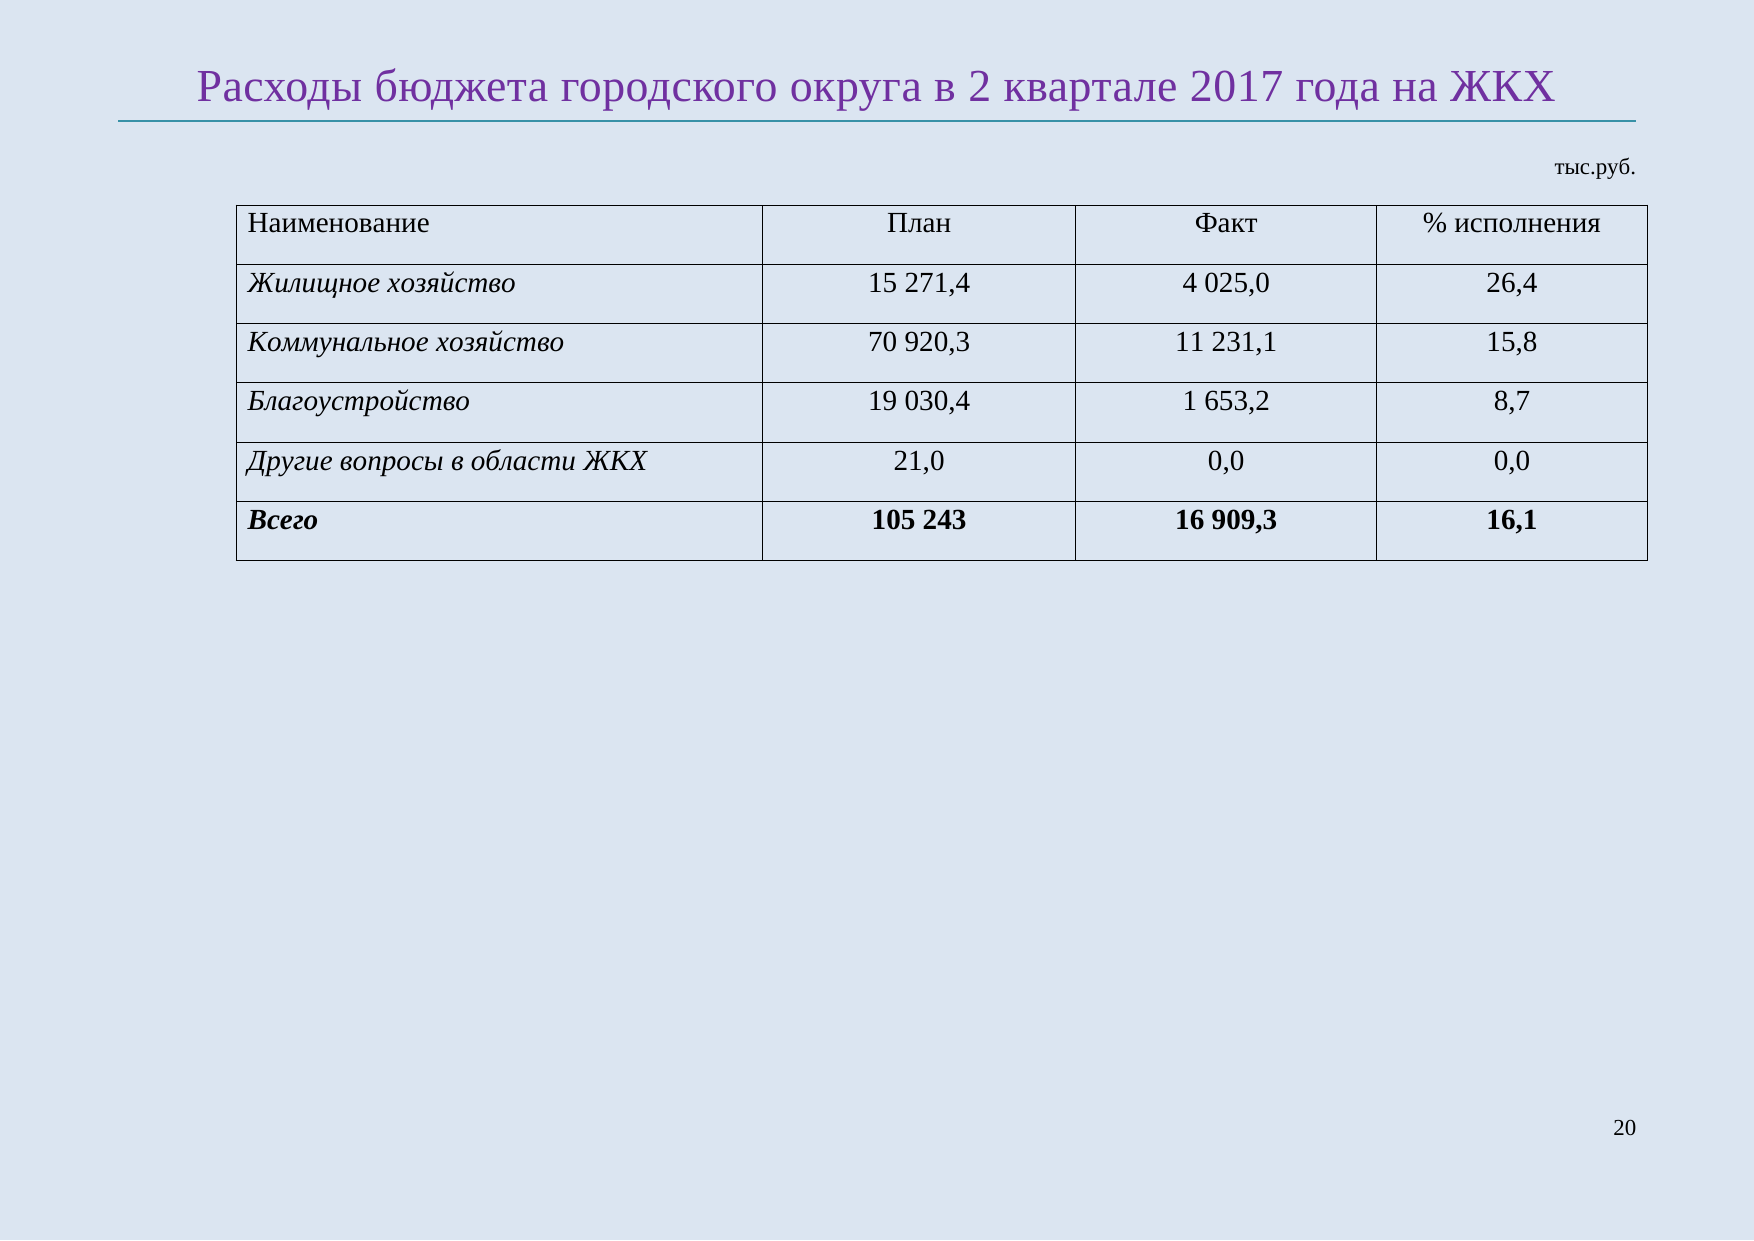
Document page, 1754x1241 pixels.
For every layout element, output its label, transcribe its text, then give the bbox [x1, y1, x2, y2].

table_cell 16,1 [1377, 502, 1647, 560]
table_header Наименование [237, 206, 762, 264]
table_cell 15,8 [1377, 324, 1647, 382]
table_header План [763, 206, 1075, 264]
table_cell 16 909,3 [1076, 502, 1376, 560]
table_cell 11 231,1 [1076, 324, 1376, 382]
table_cell Жилищное хозяйство [237, 265, 762, 323]
table_cell 0,0 [1076, 443, 1376, 501]
table_cell 1 653,2 [1076, 383, 1376, 442]
text тыс.руб. [118, 153, 1636, 180]
table_header Факт [1076, 206, 1376, 264]
table_cell 26,4 [1377, 265, 1647, 323]
title Расходы бюджета городского округа в 2 квартале 2017 года на ЖКХ [118, 59, 1636, 120]
table_cell Всего [237, 502, 762, 560]
table_cell 4 025,0 [1076, 265, 1376, 323]
table_cell 70 920,3 [763, 324, 1075, 382]
table_cell 105 243 [763, 502, 1075, 560]
table_cell 0,0 [1377, 443, 1647, 501]
table_header % исполнения [1377, 206, 1647, 264]
table_cell Другие вопросы в области ЖКХ [237, 443, 762, 501]
table_cell 15 271,4 [763, 265, 1075, 323]
table_cell 8,7 [1377, 383, 1647, 442]
table_cell Благоустройство [237, 383, 762, 442]
table_cell 19 030,4 [763, 383, 1075, 442]
table_cell Коммунальное хозяйство [237, 324, 762, 382]
table_cell 21,0 [763, 443, 1075, 501]
